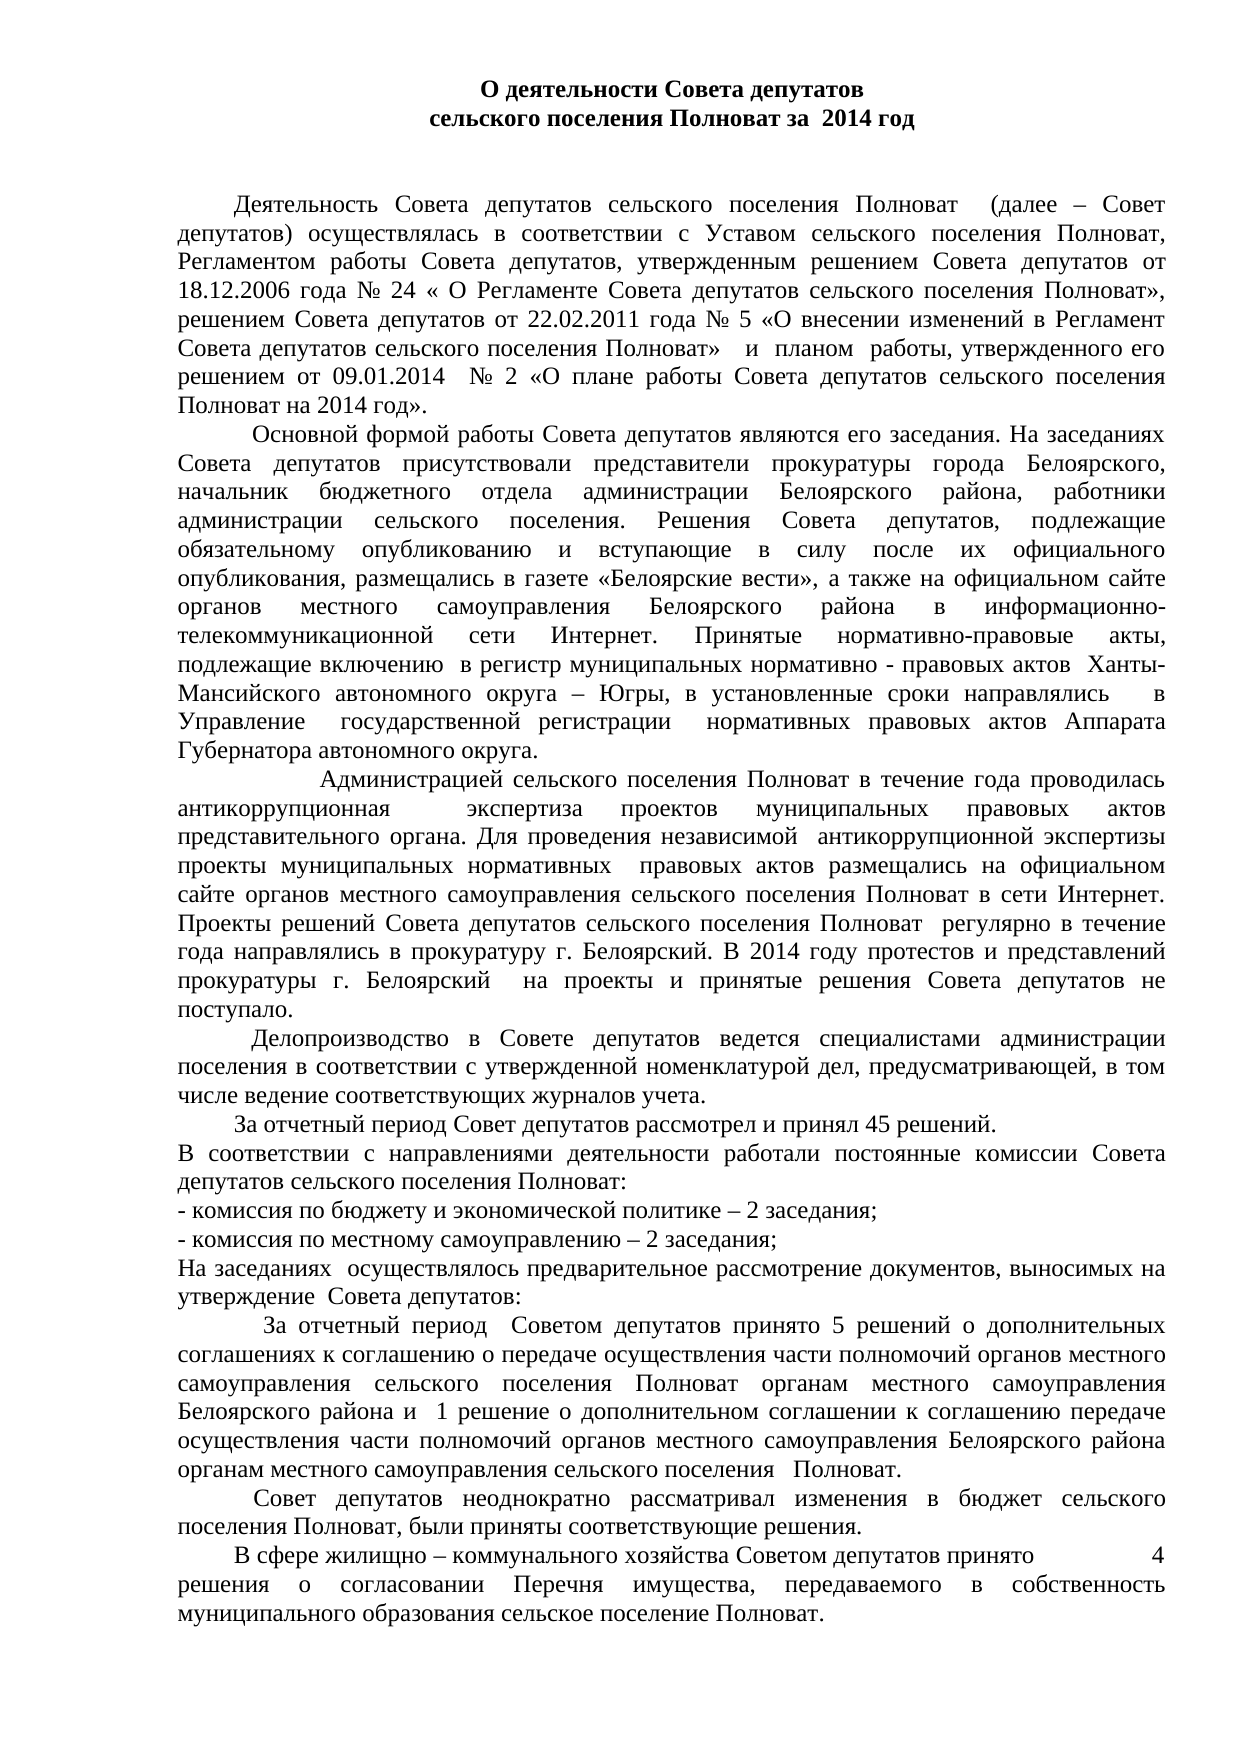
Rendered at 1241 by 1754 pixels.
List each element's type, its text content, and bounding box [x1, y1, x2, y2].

title - комиссия по местному самоуправлению – 2 заседания; [177, 1224, 1167, 1253]
title В соответствии с направлениями деятельности работали постоянные комиссии Совета депутатов сельского поселения Полноват: [177, 1138, 1167, 1195]
text Делопроизводство в Совете депутатов ведется специалистами администрации поселения в соответствии с утвержденной номенклатурой дел, предусматривающей, в том числе ведение соответствующих журналов учета. [177, 1023, 1167, 1109]
text Деятельность Совета депутатов сельского поселения Полноват (далее – Совет депутатов) осуществлялась в соответствии с Уставом сельского поселения Полноват, Регламентом работы Совета депутатов, утвержденным решением Совета депутатов от 18.12.2006 года № 24 « О Регламенте Совета депутатов сельского поселения Полноват», решением Совета депутатов от 22.02.2011 года № 5 «О внесении изменений в Регламент Совета депутатов сельского поселения Полноват» и планом работы, утвержденного его решением от 09.01.2014 № 2 «О плане работы Совета депутатов сельского поселения Полноват на 2014 год». [177, 189, 1167, 419]
title За отчетный период Советом депутатов принято 5 решений о дополнительных соглашениях к соглашению о передаче осуществления части полномочий органов местного самоуправления сельского поселения Полноват органам местного самоуправления Белоярского района и 1 решение о дополнительном соглашении к соглашению передаче осуществления части полномочий органов местного самоуправления Белоярского района органам местного самоуправления сельского поселения Полноват. [177, 1310, 1167, 1483]
text Администрацией сельского поселения Полноват в течение года проводилась антикоррупционная экспертиза проектов муниципальных правовых актов представительного органа. Для проведения независимой антикоррупционной экспертизы проекты муниципальных нормативных правовых актов размещались на официальном сайте органов местного самоуправления сельского поселения Полноват в сети Интернет. Проекты решений Совета депутатов сельского поселения Полноват регулярно в течение года направлялись в прокуратуру г. Белоярский. В 2014 году протестов и представлений прокуратуры г. Белоярский на проекты и принятые решения Совета депутатов не поступало. [177, 764, 1167, 1023]
text сельского поселения Полноват за 2014 год [177, 103, 1167, 131]
text О деятельности Совета депутатов [177, 74, 1167, 103]
title - комиссия по бюджету и экономической политике – 2 заседания; [177, 1195, 1167, 1224]
title На заседаниях осуществлялось предварительное рассмотрение документов, выносимых на утверждение Совета депутатов: [177, 1253, 1167, 1310]
text В сфере жилищно – коммунального хозяйства Советом депутатов принято 4 решения о согласовании Перечня имущества, передаваемого в собственность муниципального образования сельское поселение Полноват. [177, 1540, 1167, 1626]
text Основной формой работы Совета депутатов являются его заседания. На заседаниях Совета депутатов присутствовали представители прокуратуры города Белоярского, начальник бюджетного отдела администрации Белоярского района, работники администрации сельского поселения. Решения Совета депутатов, подлежащие обязательному опубликованию и вступающие в силу после их официального опубликования, размещались в газете «Белоярские вести», а также на официальном сайте органов местного самоуправления Белоярского района в информационно-телекоммуникационной сети Интернет. Принятые нормативно-правовые акты, подлежащие включению в регистр муниципальных нормативно - правовых актов Ханты-Мансийского автономного округа – Югры, в установленные сроки направлялись в Управление государственной регистрации нормативных правовых актов Аппарата Губернатора автономного округа. [177, 419, 1167, 764]
text Совет депутатов неоднократно рассматривал изменения в бюджет сельского поселения Полноват, были приняты соответствующие решения. [177, 1483, 1167, 1540]
text За отчетный период Совет депутатов рассмотрел и принял 45 решений. [177, 1109, 1167, 1138]
